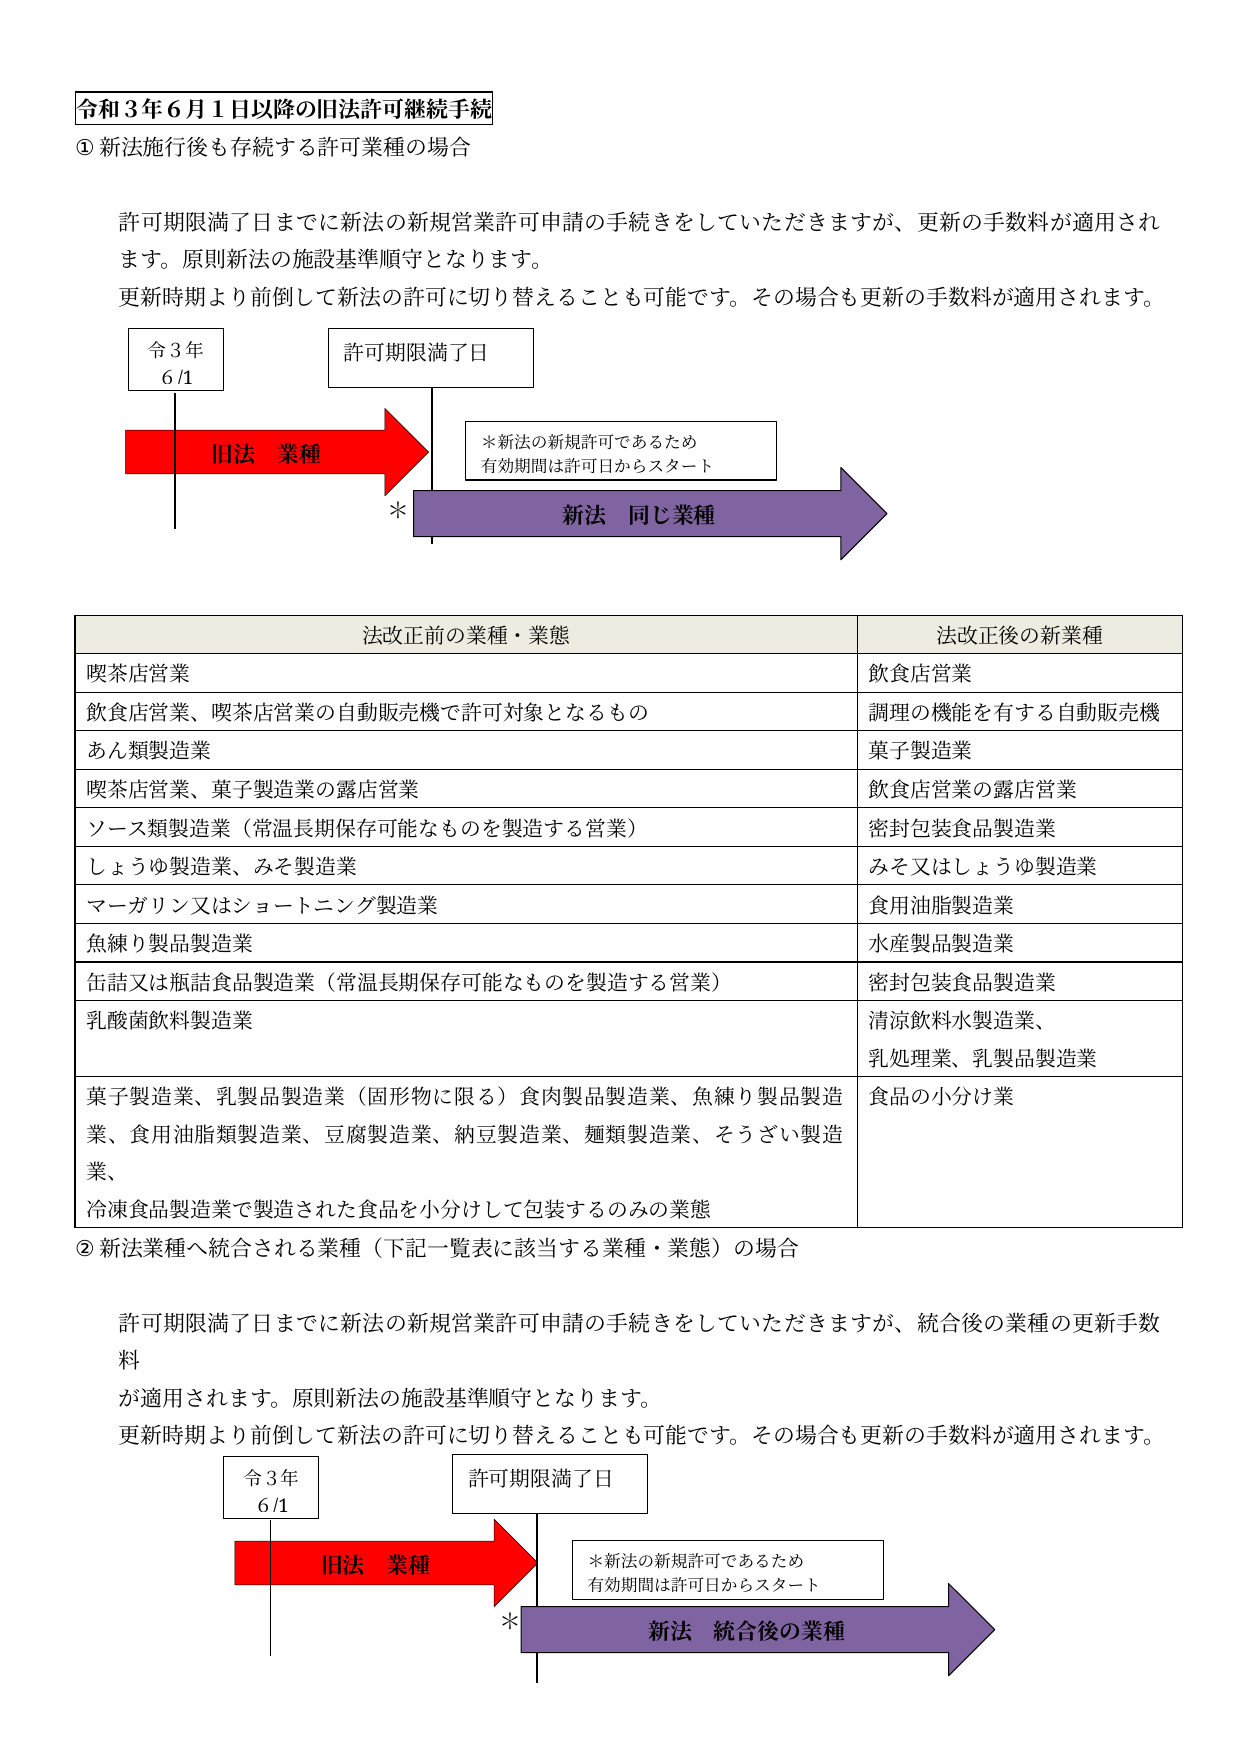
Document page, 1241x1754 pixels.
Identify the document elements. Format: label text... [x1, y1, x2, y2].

table_header 法改正後の新業種 [858, 616, 1182, 653]
table_cell しょうゆ製造業、みそ製造業 [76, 847, 857, 884]
table_cell 乳酸菌飲料製造業 [76, 1001, 857, 1076]
text 許可期限満了日までに新法の新規営業許可申請の手続きをしていただきますが、更新の手数料が適用されます。原則新法の施設基準順守となります。 [119, 202, 1165, 277]
table_cell ソース類製造業（常温長期保存可能なものを製造する営業） [76, 808, 857, 846]
table_cell みそ又はしょうゆ製造業 [858, 847, 1182, 884]
table_cell 飲食店営業の露店営業 [858, 770, 1182, 807]
table_header 法改正前の業種・業態 [76, 616, 857, 653]
table_cell 飲食店営業、喫茶店営業の自動販売機で許可対象となるもの [76, 693, 857, 730]
text 更新時期より前倒して新法の許可に切り替えることも可能です。その場合も更新の手数料が適用されます。 [119, 277, 1165, 314]
table_cell 缶詰又は瓶詰食品製造業（常温長期保存可能なものを製造する営業） [76, 963, 857, 1000]
table_cell 密封包装食品製造業 [858, 963, 1182, 1000]
table_cell 密封包装食品製造業 [858, 808, 1182, 846]
table_cell 菓子製造業 [858, 731, 1182, 769]
text 令和３年６月１日以降の旧法許可継続手続 [75, 89, 1165, 127]
table_cell 清涼飲料水製造業、 乳処理業、乳製品製造業 [858, 1001, 1182, 1076]
table_cell マーガリン又はショートニング製造業 [76, 885, 857, 923]
text が適用されます。原則新法の施設基準順守となります。 [119, 1378, 1165, 1416]
table_cell 魚練り製品製造業 [76, 924, 857, 961]
text ①新法施行後も存続する許可業種の場合 [75, 127, 1165, 164]
text 許可期限満了日までに新法の新規営業許可申請の手続きをしていただきますが、統合後の業種の更新手数料 [119, 1303, 1165, 1378]
table_cell 水産製品製造業 [858, 924, 1182, 961]
table_cell 菓子製造業、乳製品製造業（固形物に限る）食肉製品製造業、魚練り製品製造業、食用油脂類製造業、豆腐製造業、納豆製造業、麺類製造業、そうざい製造業、 冷凍食品製造業で製造された食品を小分けして包装するのみの業態 [76, 1077, 857, 1227]
table_cell 喫茶店営業 [76, 654, 857, 692]
table_cell 食品の小分け業 [858, 1077, 1182, 1227]
text 更新時期より前倒して新法の許可に切り替えることも可能です。その場合も更新の手数料が適用されます。 [119, 1416, 1165, 1453]
table_cell あん類製造業 [76, 731, 857, 769]
table_cell 喫茶店営業、菓子製造業の露店営業 [76, 770, 857, 807]
text ②新法業種へ統合される業種（下記一覧表に該当する業種・業態）の場合 [75, 1228, 1165, 1266]
table_cell 食用油脂製造業 [858, 885, 1182, 923]
table_cell 飲食店営業 [858, 654, 1182, 692]
table_cell 調理の機能を有する自動販売機 [858, 693, 1182, 730]
